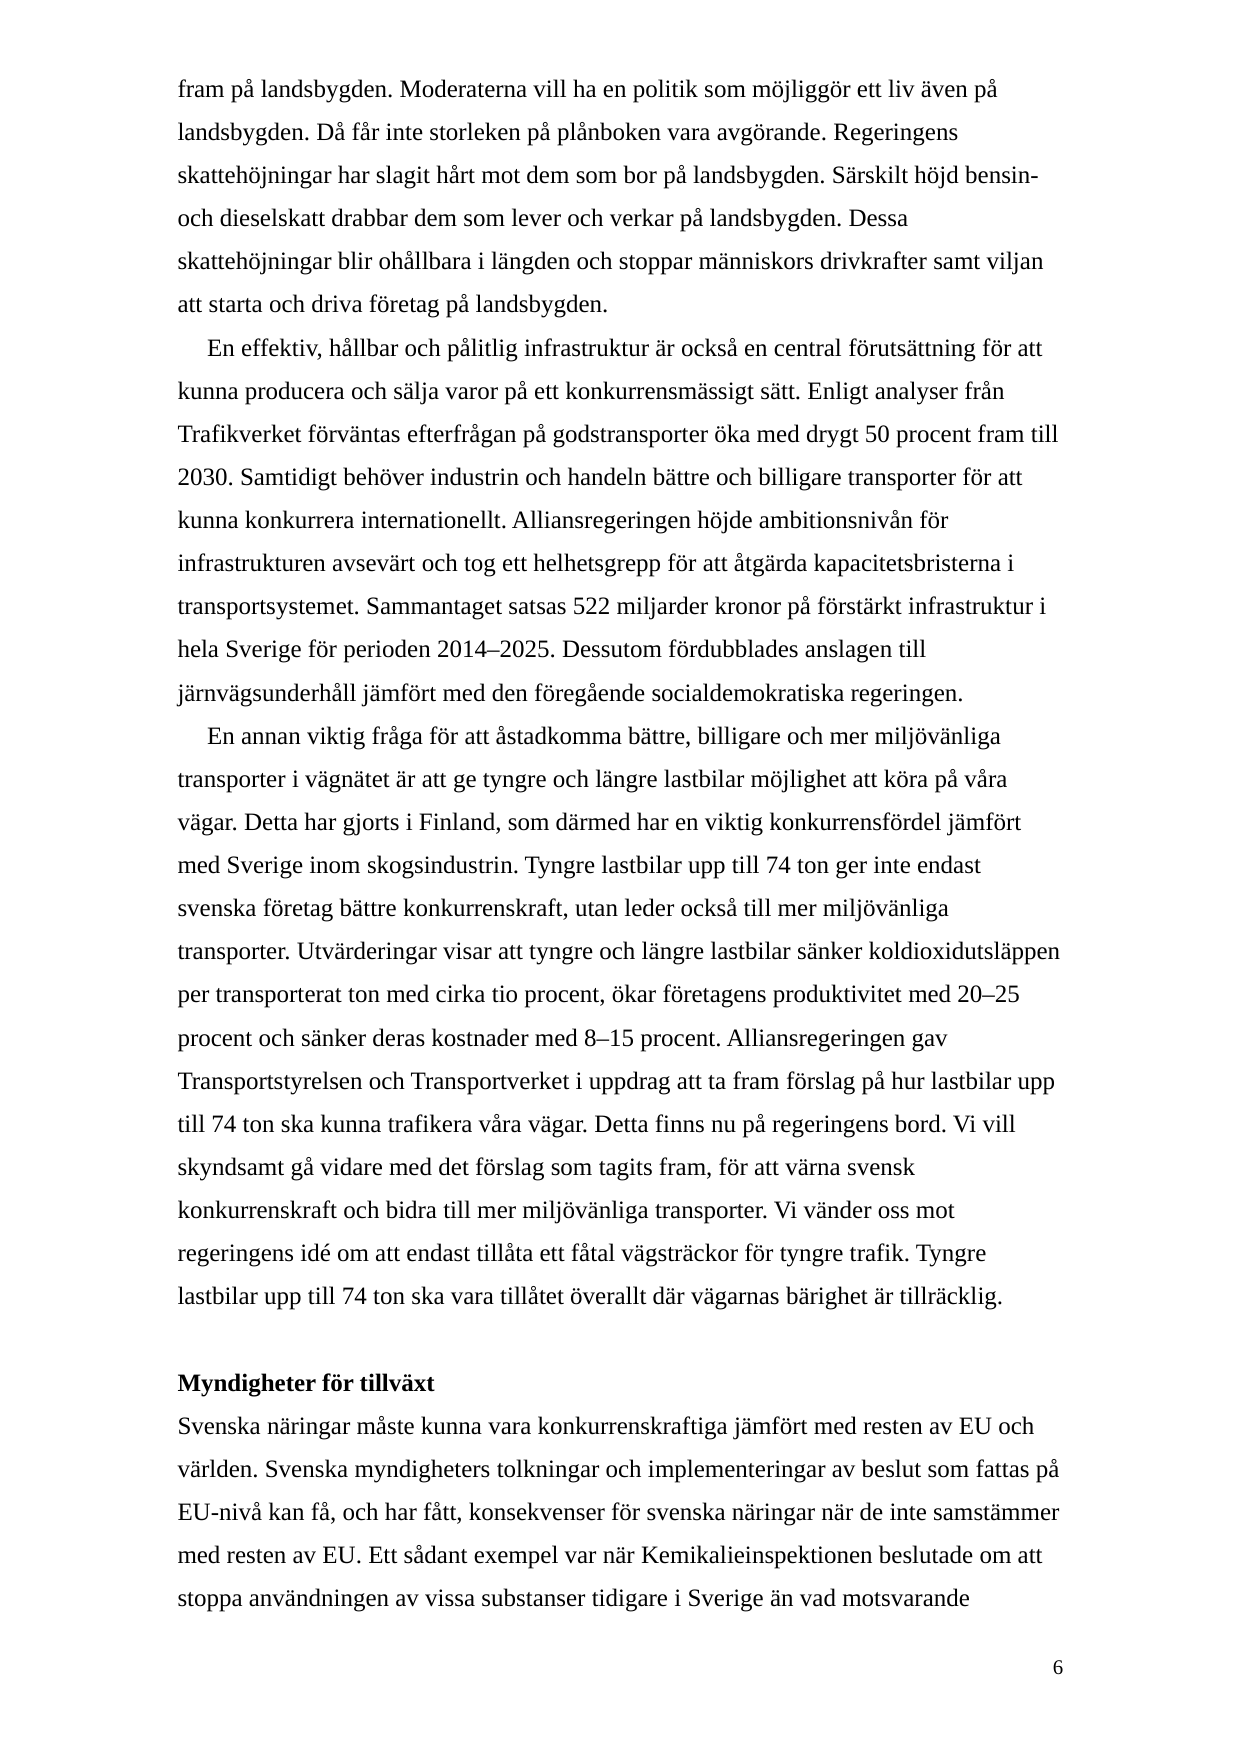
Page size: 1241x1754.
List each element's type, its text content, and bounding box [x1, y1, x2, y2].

text Myndigheter för tillväxt [177, 1368, 1063, 1396]
text En annan viktig fråga för att åstadkomma bättre, billigare och mer miljövänliga transporter i vägnätet är att ge tyngre och längre lastbilar möjlighet att köra på våra vägar. Detta har gjorts i Finland, som därmed har en viktig konkurrensfördel jämfört med Sverige inom skogsindustrin. Tyngre lastbilar upp till 74 ton ger inte endast svenska företag bättre konkurrenskraft, utan leder också till mer miljövänliga transporter. Utvärderingar visar att tyngre och längre lastbilar sänker koldioxidutsläppen per transporterat ton med cirka tio procent, ökar företagens produktivitet med 20–25 procent och sänker deras kostnader med 8–15 procent. Alliansregeringen gav Transportstyrelsen och Transportverket i uppdrag att ta fram förslag på hur lastbilar upp till 74 ton ska kunna trafikera våra vägar. Detta finns nu på regeringens bord. Vi vill skyndsamt gå vidare med det förslag som tagits fram, för att värna svensk konkurrenskraft och bidra till mer miljövänliga transporter. Vi vänder oss mot regeringens idé om att endast tillåta ett fåtal vägsträckor för tyngre trafik. Tyngre lastbilar upp till 74 ton ska vara tillåtet överallt där vägarnas bärighet är tillräcklig. [177, 721, 1063, 1310]
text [177, 74, 1063, 318]
text En effektiv, hållbar och pålitlig infrastruktur är också en central förutsättning för att kunna producera och sälja varor på ett konkurrensmässigt sätt. Enligt analyser från Trafikverket förväntas efterfrågan på godstransporter öka med drygt 50 procent fram till 2030. Samtidigt behöver industrin och handeln bättre och billigare transporter för att kunna konkurrera internationellt. Alliansregeringen höjde ambitionsnivån för infrastrukturen avsevärt och tog ett helhetsgrepp för att åtgärda kapacitetsbristerna i transportsystemet. Sammantaget satsas 522 miljarder kronor på förstärkt infrastruktur i hela Sverige för perioden 2014–2025. Dessutom fördubblades anslagen till järnvägsunderhåll jämfört med den föregående socialdemokratiska regeringen. [177, 333, 1063, 706]
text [177, 1411, 1063, 1612]
